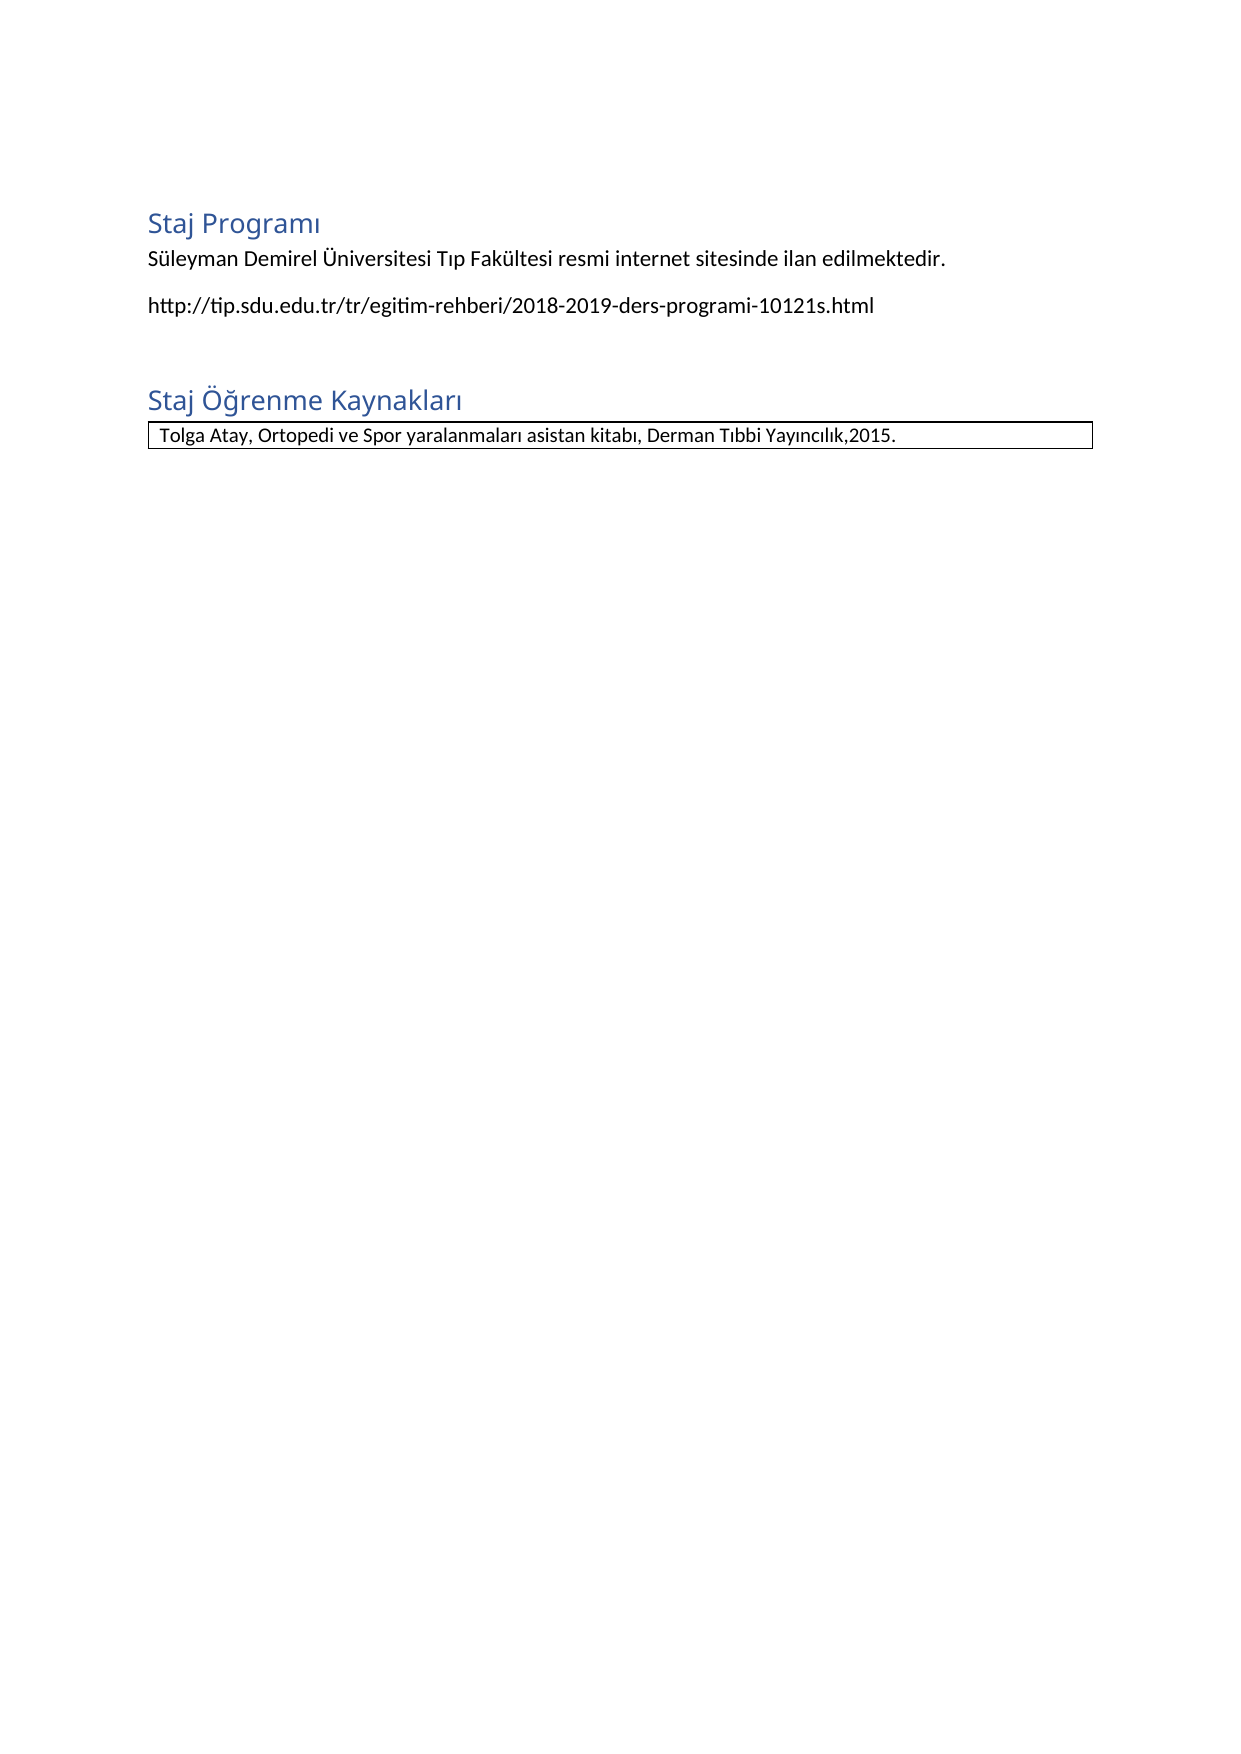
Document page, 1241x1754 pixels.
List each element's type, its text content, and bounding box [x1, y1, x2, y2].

table_header Tolga Atay, Ortopedi ve Spor yaralanmaları asistan kitabı, Derman Tıbbi Yayıncılık,2015. [149, 423, 1092, 448]
text Süleyman Demirel Üniversitesi Tıp Fakültesi resmi internet sitesinde ilan edilmektedir. [148, 244, 1093, 272]
text http://tip.sdu.edu.tr/tr/egitim-rehberi/2018-2019-ders-programi-10121s.html [148, 291, 1093, 319]
subtitle Staj Programı [148, 204, 1093, 241]
subtitle Staj Öğrenme Kaynakları [148, 382, 1093, 418]
